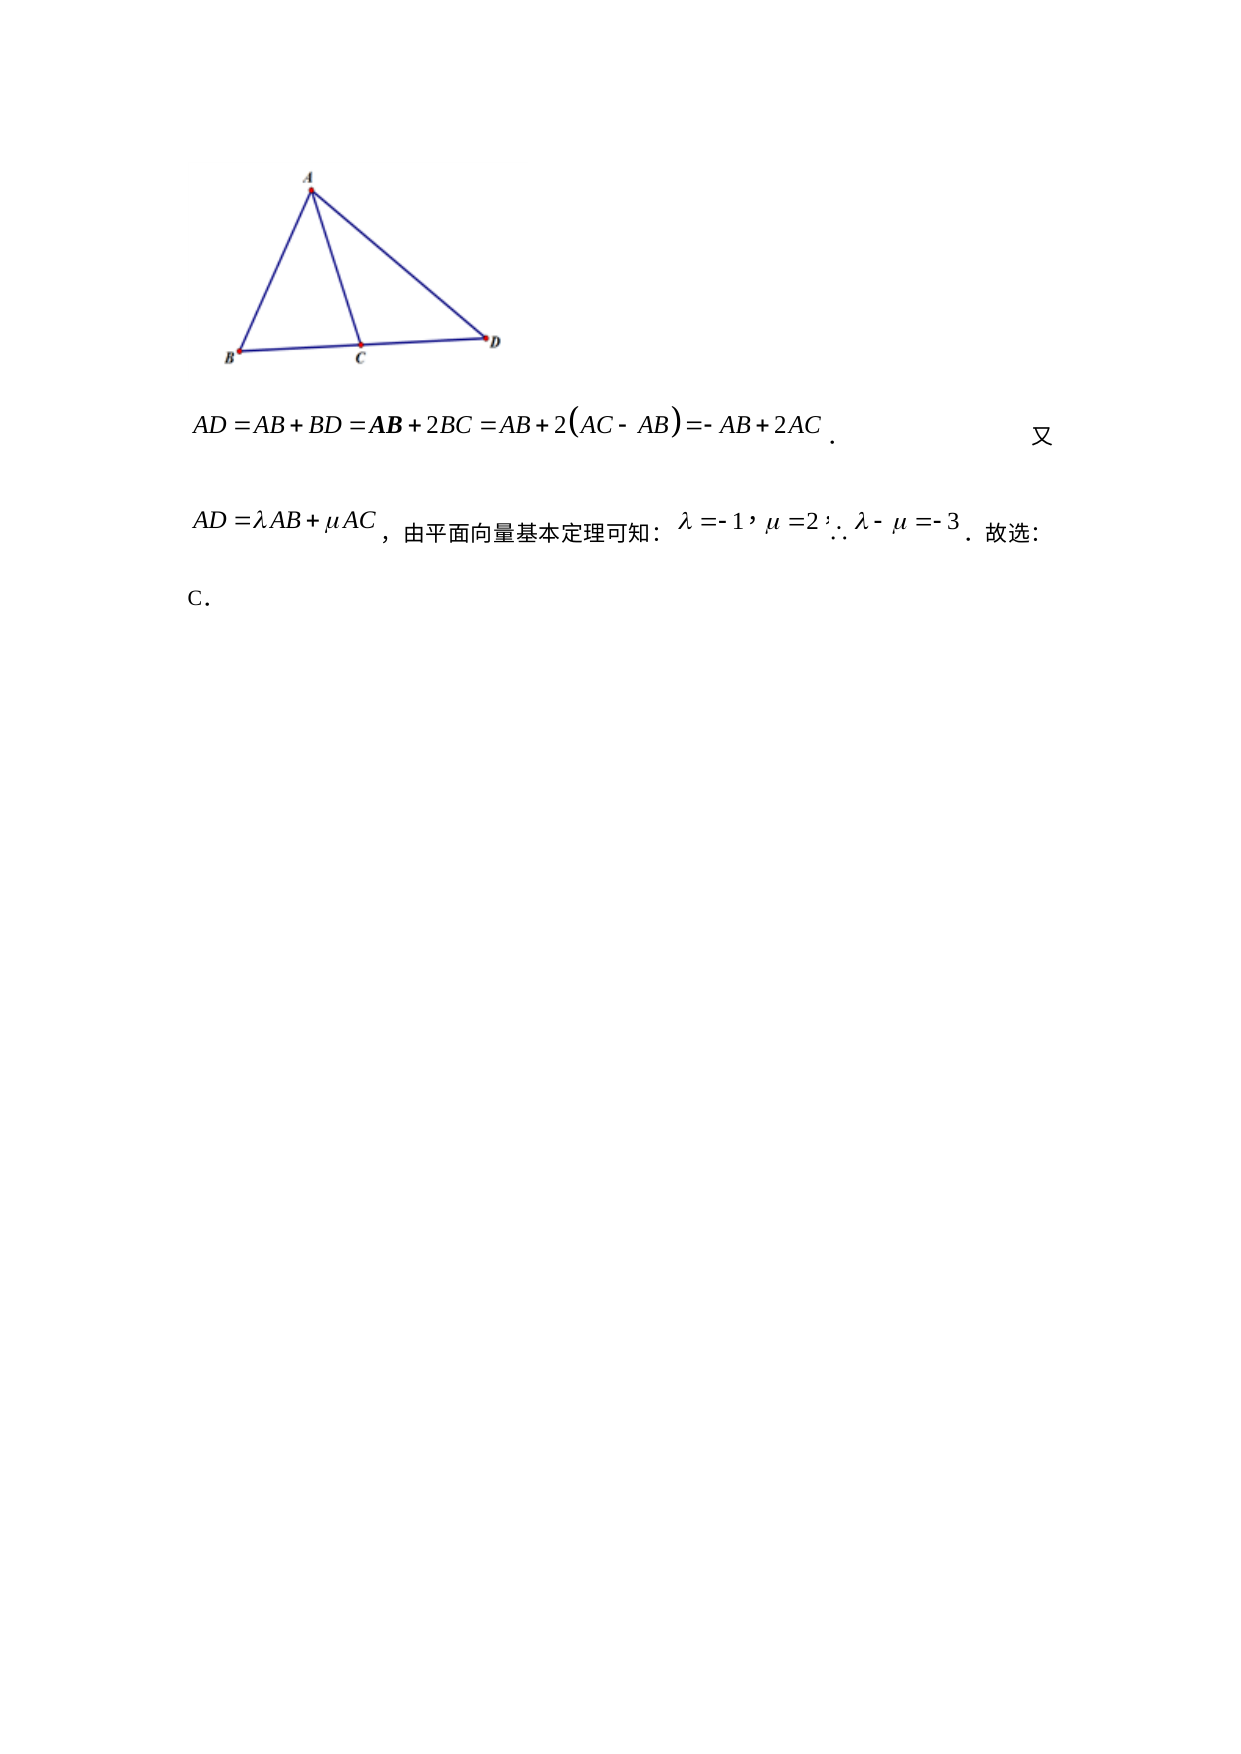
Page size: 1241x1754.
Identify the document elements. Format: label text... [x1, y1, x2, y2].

text ．又，由平面向量基本定理可知：∴．故选：C． [187, 402, 1053, 613]
picture [187, 162, 529, 380]
